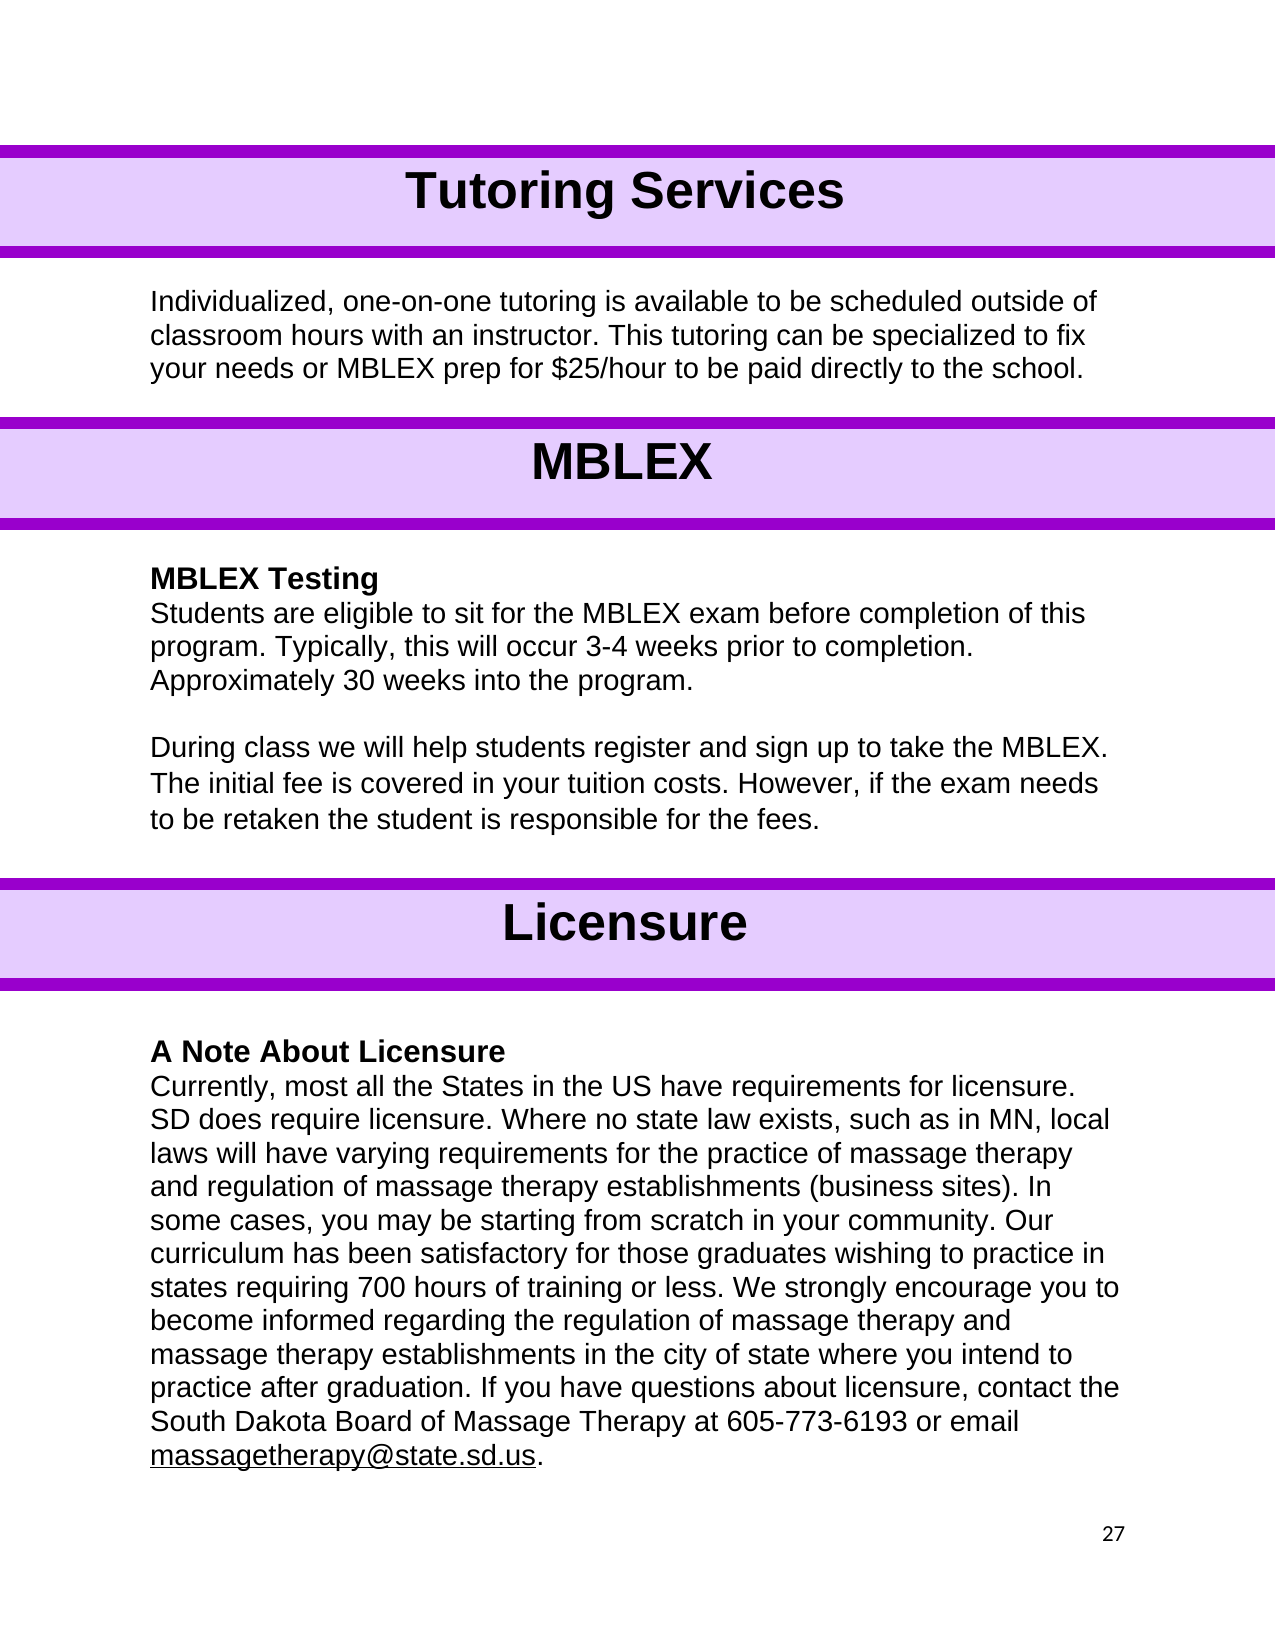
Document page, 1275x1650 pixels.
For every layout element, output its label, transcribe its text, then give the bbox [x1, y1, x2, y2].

text Students are eligible to sit for the MBLEX exam before completion of this program. Typically, this will occur 3-4 weeks prior to completion. Approximately 30 weeks into the program. [150, 596, 1125, 696]
text Individualized, one-on-one tutoring is available to be scheduled outside of classroom hours with an instructor. This tutoring can be specialized to fix your needs or MBLEX prep for $25/hour to be paid directly to the school. [150, 284, 1125, 385]
text A Note About Licensure [150, 1033, 1125, 1068]
text Currently, most all the States in the US have requirements for licensure. SD does require licensure. Where no state law exists, such as in MN, local laws will have varying requirements for the practice of massage therapy and regulation of massage therapy establishments (business sites). In some cases, you may be starting from scratch in your community. Our curriculum has been satisfactory for those graduates wishing to practice in states requiring 700 hours of training or less. We strongly encourage you to become informed regarding the regulation of massage therapy and massage therapy establishments in the city of state where you intend to practice after graduation. If you have questions about licensure, contact the South Dakota Board of Massage Therapy at 605-773-6193 or email massagetherapy@state.sd.us. [150, 1068, 1125, 1471]
text During class we will help students register and sign up to take the MBLEX. The initial fee is covered in your tuition costs. However, if the exam needs to be retaken the student is responsible for the fees. [150, 730, 1125, 836]
text MBLEX Testing [150, 560, 1125, 596]
